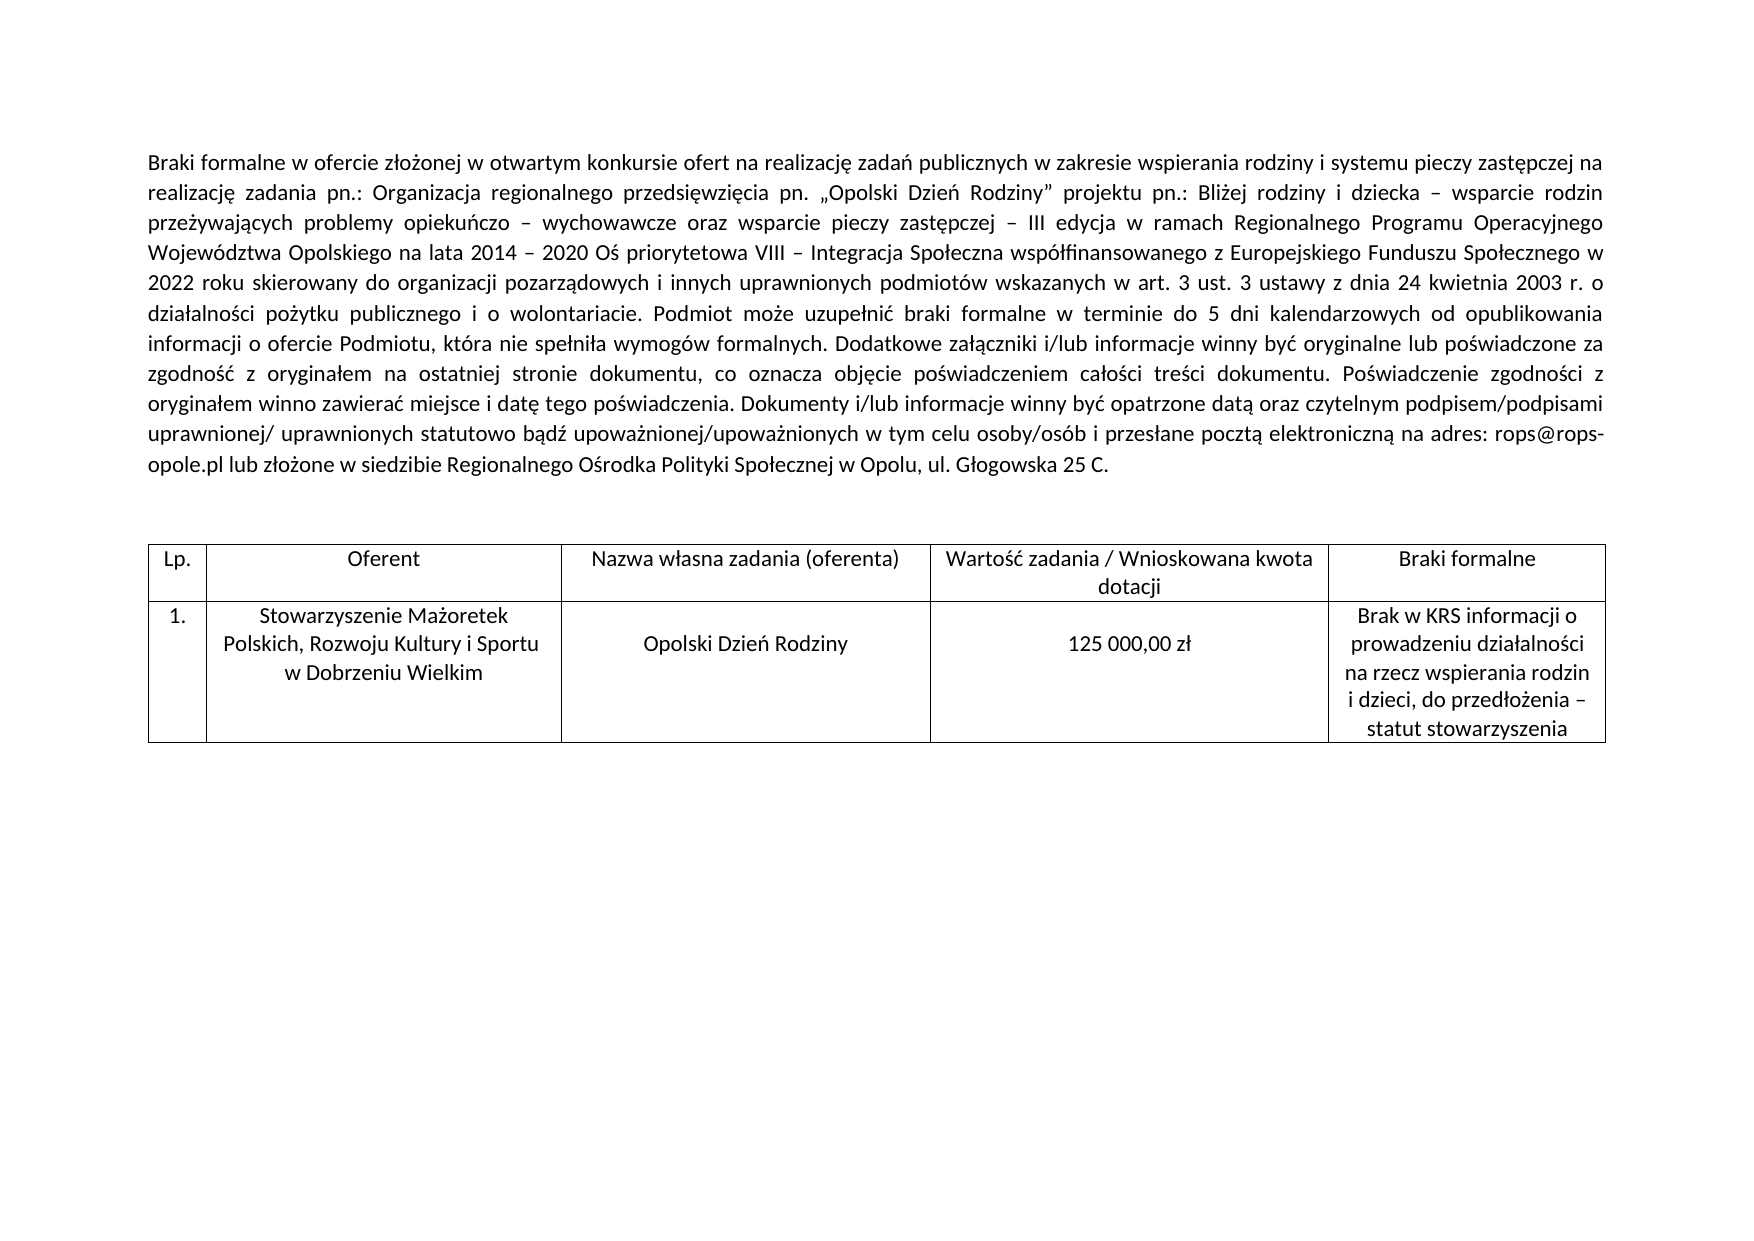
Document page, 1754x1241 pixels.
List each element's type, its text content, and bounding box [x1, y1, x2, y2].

table_header Wartość zadania / Wnioskowana kwota dotacji [931, 545, 1328, 601]
table_header Braki formalne [1329, 545, 1605, 601]
table_header Lp. [149, 545, 206, 601]
table_cell Stowarzyszenie Mażoretek Polskich, Rozwoju Kultury i Sportu w Dobrzeniu Wielkim [207, 602, 561, 742]
table_cell 1. [149, 602, 206, 742]
table_cell 125 000,00 zł [931, 602, 1328, 742]
text Braki formalne w ofercie złożonej w otwartym konkursie ofert na realizację zadań publicznych w zakresie wspierania rodziny i systemu pieczy zastępczej na realizację zadania pn.: Organizacja regionalnego przedsięwzięcia pn. „Opolski Dzień Rodziny” projektu pn.: Bliżej rodziny i dziecka – wsparcie rodzin przeżywających problemy opiekuńczo – wychowawcze oraz wsparcie pieczy zastępczej – III edycja w ramach Regionalnego Programu Operacyjnego Województwa Opolskiego na lata 2014 – 2020 Oś priorytetowa VIII – Integracja Społeczna współfinansowanego z Europejskiego Funduszu Społecznego w 2022 roku skierowany do organizacji pozarządowych i innych uprawnionych podmiotów wskazanych w art. 3 ust. 3 ustawy z dnia 24 kwietnia 2003 r. o działalności pożytku publicznego i o wolontariacie. Podmiot może uzupełnić braki formalne w terminie do 5 dni kalendarzowych od opublikowania informacji o ofercie Podmiotu, która nie spełniła wymogów formalnych. Dodatkowe załączniki i/lub informacje winny być oryginalne lub poświadczone za zgodność z oryginałem na ostatniej stronie dokumentu, co oznacza objęcie poświadczeniem całości treści dokumentu. Poświadczenie zgodności z oryginałem winno zawierać miejsce i datę tego poświadczenia. Dokumenty i/lub informacje winny być opatrzone datą oraz czytelnym podpisem/podpisami uprawnionej/ uprawnionych statutowo bądź upoważnionej/upoważnionych w tym celu osoby/osób i przesłane pocztą elektroniczną na adres: rops@rops-opole.pl lub złożone w siedzibie Regionalnego Ośrodka Polityki Społecznej w Opolu, ul. Głogowska 25 C. [148, 148, 1606, 478]
table_header Oferent [207, 545, 561, 601]
table_header Nazwa własna zadania (oferenta) [562, 545, 930, 601]
table_cell Brak w KRS informacji o prowadzeniu działalności na rzecz wspierania rodzin i dzieci, do przedłożenia – statut stowarzyszenia [1329, 602, 1605, 742]
table_cell Opolski Dzień Rodziny [562, 602, 930, 742]
